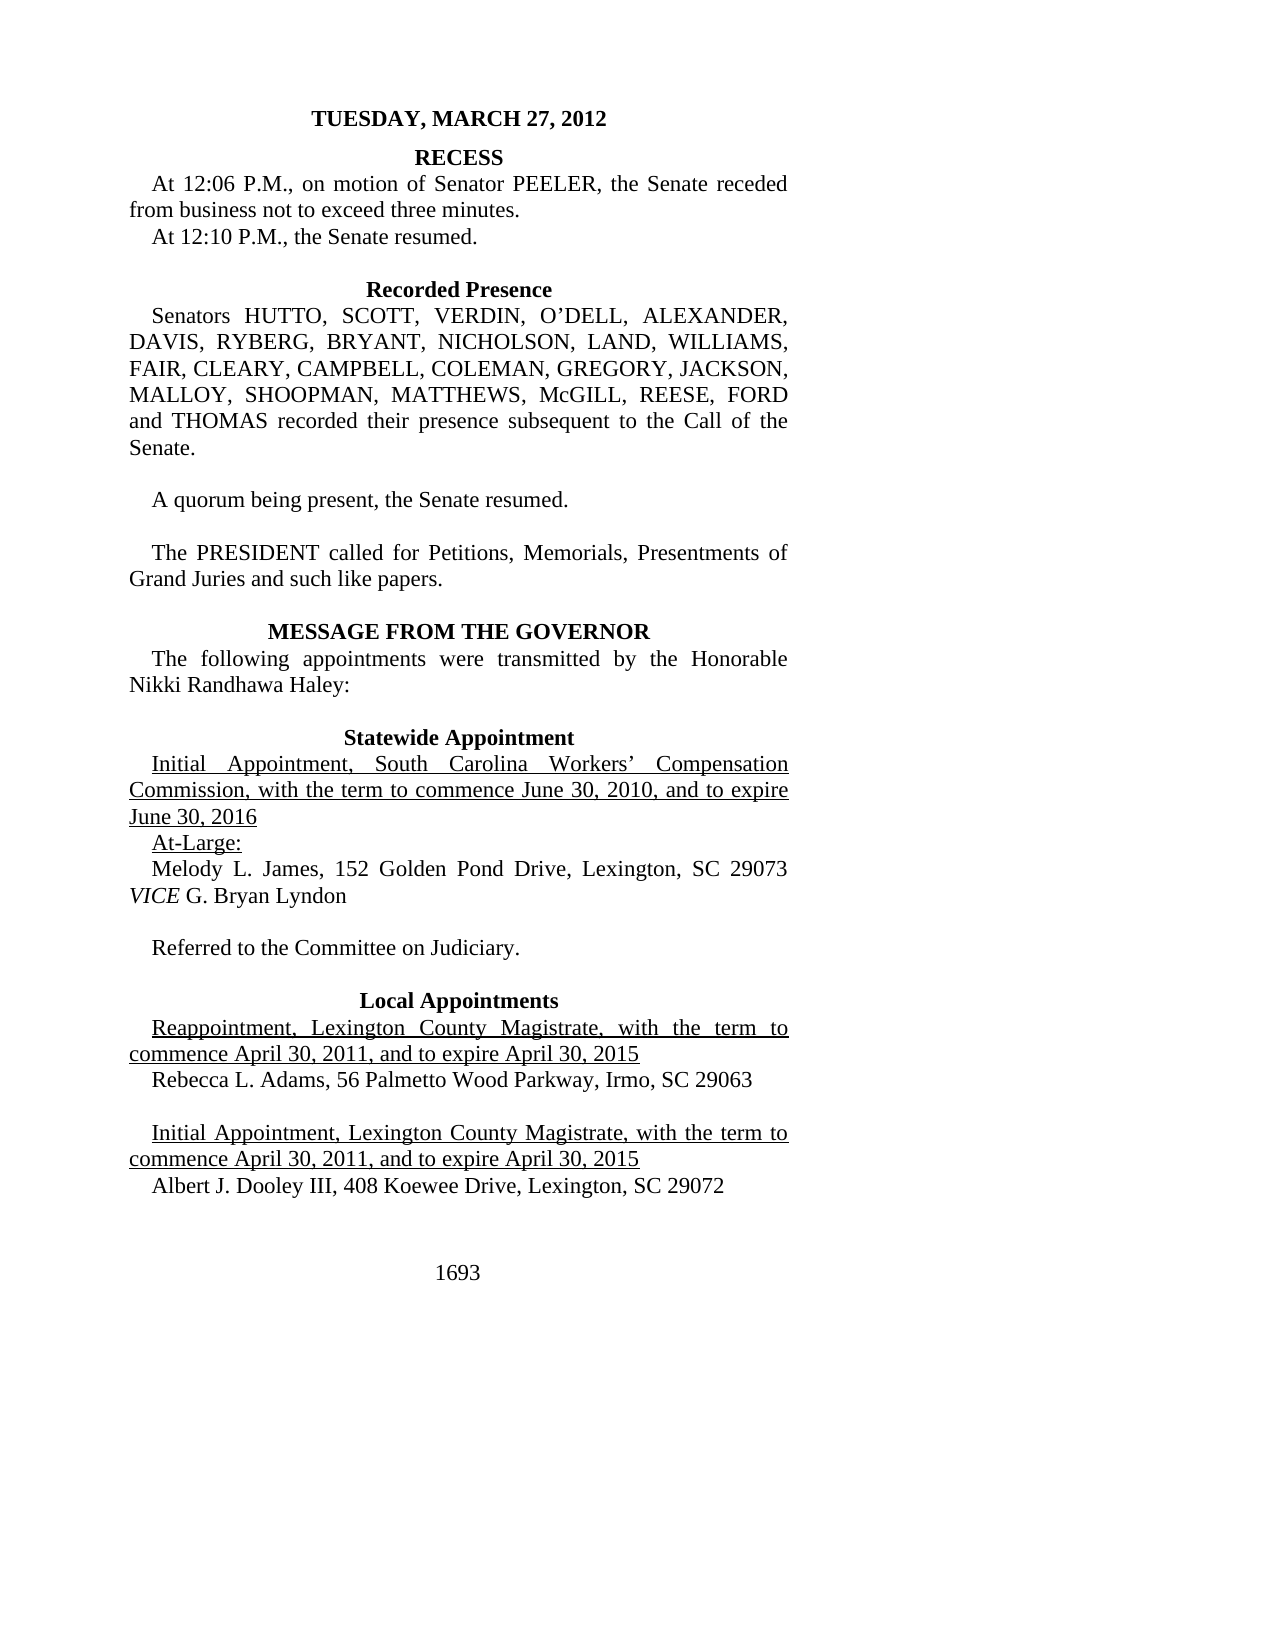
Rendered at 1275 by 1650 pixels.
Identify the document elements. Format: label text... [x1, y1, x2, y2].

text Initial Appointment, South Carolina Workers’ Compensation Commission, with the term to commence June 30, 2010, and to expire June 30, 2016 [129, 800, 789, 829]
text Initial Appointment, Lexington County Magistrate, with the term to commence April 30, 2011, and to expire April 30, 2015 [129, 1119, 789, 1172]
text At-Large: [129, 829, 789, 855]
text A quorum being present, the Senate resumed. [129, 486, 789, 513]
text Albert J. Dooley III, 408 Koewee Drive, Lexington, SC 29072 [129, 1172, 789, 1198]
text Melody L. James, 152 Golden Pond Drive, Lexington, SC 29073 VICE G. Bryan Lyndon [129, 855, 789, 908]
text At 12:10 P.M., the Senate resumed. [129, 223, 789, 249]
text MESSAGE FROM THE GOVERNOR [129, 618, 789, 644]
text Initial Appointment, South Carolina Workers’ Compensation Commission, with the term to commence June 30, 2010, and to expire June 30, 2016 [129, 750, 789, 799]
text Recorded Presence [129, 276, 789, 302]
text Rebecca L. Adams, 56 Palmetto Wood Parkway, Irmo, SC 29063 [129, 1066, 789, 1093]
text Statewide Appointment [129, 724, 789, 750]
text Reappointment, Lexington County Magistrate, with the term to commence April 30, 2011, and to expire April 30, 2015 [129, 1013, 789, 1066]
text Referred to the Committee on Judiciary. [129, 934, 789, 961]
text The following appointments were transmitted by the Honorable Nikki Randhawa Haley: [129, 644, 789, 697]
text Local Appointments [129, 987, 789, 1013]
text Senators HUTTO, SCOTT, VERDIN, O’DELL, ALEXANDER, DAVIS, RYBERG, BRYANT, NICHOLSON, LAND, WILLIAMS, FAIR, CLEARY, CAMPBELL, COLEMAN, GREGORY, JACKSON, MALLOY, SHOOPMAN, MATTHEWS, McGILL, REESE, FORD and THOMAS recorded their presence subsequent to the Call of the Senate. [129, 302, 789, 460]
text RECESS [129, 144, 789, 170]
text The PRESIDENT called for Petitions, Memorials, Presentments of Grand Juries and such like papers. [129, 539, 789, 592]
text At 12:06 P.M., on motion of Senator PEELER, the Senate receded from business not to exceed three minutes. [129, 170, 789, 223]
